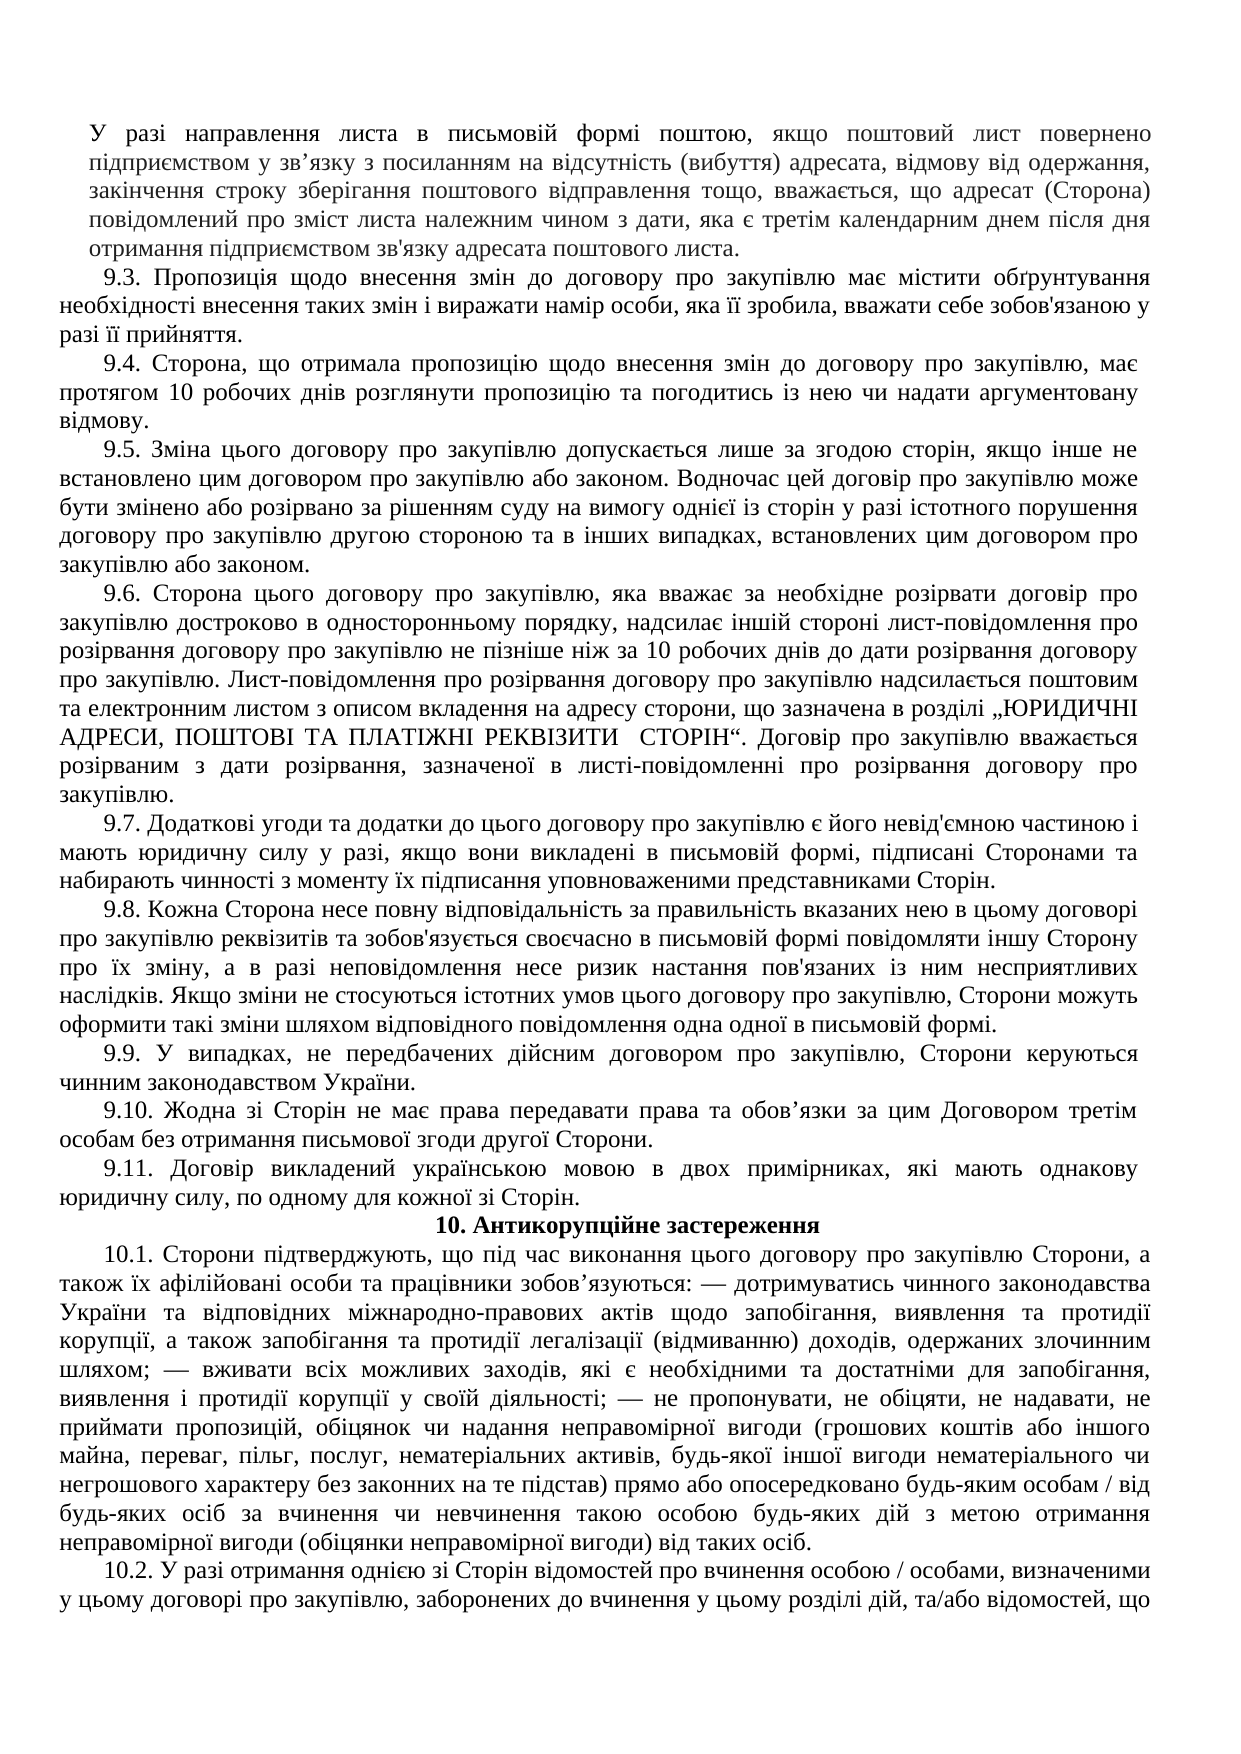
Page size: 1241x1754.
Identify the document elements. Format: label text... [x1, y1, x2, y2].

text 10.1. Сторони підтверджують, що під час виконання цього договору про закупівлю Сторони, а також їх афілійовані особи та працівники зобов’язуються: — дотримуватись чинного законодавства України та відповідних міжнародно-правових актів щодо запобігання, виявлення та протидії корупції, а також запобігання та протидії легалізації (відмиванню) доходів, одержаних злочинним шляхом; — вживати всіх можливих заходів, які є необхідними та достатніми для запобігання, виявлення і протидії корупції у своїй діяльності; — не пропонувати, не обіцяти, не надавати, не приймати пропозицій, обіцянок чи надання неправомірної вигоди (грошових коштів або іншого майна, переваг, пільг, послуг, нематеріальних активів, будь-якої іншої вигоди нематеріального чи негрошового характеру без законних на те підстав) прямо або опосередковано будь-яким особам / від будь-яких осіб за вчинення чи невчинення такою особою будь-яких дій з метою отримання неправомірної вигоди (обіцянки неправомірної вигоди) від таких осіб. [59, 1239, 1152, 1556]
text 9.10. Жодна зі Сторін не має права передавати права та обов’язки за цим Договором третім особам без отримання письмової згоди другої Сторони. [59, 1096, 1139, 1153]
text 9.4. Сторона, що отримала пропозицію щодо внесення змін до договору про закупівлю, має протягом 10 робочих днів розглянути пропозицію та погодитись із нею чи надати аргументовану відмову. [59, 348, 1139, 434]
text 9.9. У випадках, не передбачених дійсним договором про закупівлю, Сторони керуються чинним законодавством України. [59, 1038, 1139, 1096]
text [59, 1556, 1152, 1613]
text 9.6. Сторона цього договору про закупівлю, яка вважає за необхідне розірвати договір про закупівлю достроково в односторонньому порядку, надсилає іншій стороні лист-повідомлення про розірвання договору про закупівлю не пізніше ніж за 10 робочих днів до дати розірвання договору про закупівлю. Лист-повідомлення про розірвання договору про закупівлю надсилається поштовим та електронним листом з описом вкладення на адресу сторони, що зазначена в розділі „ЮРИДИЧНІ АДРЕСИ, ПОШТОВІ ТА ПЛАТІЖНІ РЕКВІЗИТИ СТОРІН“. Договір про закупівлю вважається розірваним з дати розірвання, зазначеної в листі-повідомленні про розірвання договору про закупівлю. [59, 578, 1139, 808]
text 9.7. Додаткові угоди та додатки до цього договору про закупівлю є його невід'ємною частиною і мають юридичну силу у разі, якщо вони викладені в письмовій формі, підписані Сторонами та набирають чинності з моменту їх підписання уповноваженими представниками Сторін. [59, 808, 1139, 894]
text 10. Антикорупційне застереження [59, 1211, 1152, 1239]
text 9.5. Зміна цього договору про закупівлю допускається лише за згодою сторін, якщо інше не встановлено цим договором про закупівлю або законом. Водночас цей договір про закупівлю може бути змінено або розірвано за рішенням суду на вимогу однієї із сторін у разі істотного порушення договору про закупівлю другою стороною та в інших випадках, встановлених цим договором про закупівлю або законом. [59, 434, 1139, 578]
text 9.8. Кожна Сторона несе повну відповідальність за правильність вказаних нею в цьому договорі про закупівлю реквізитів та зобов'язується своєчасно в письмовій формі повідомляти іншу Сторону про їх зміну, а в разі неповідомлення несе ризик настання пов'язаних із ним несприятливих наслідків. Якщо зміни не стосуються істотних умов цього договору про закупівлю, Сторони можуть оформити такі зміни шляхом відповідного повідомлення одна одної в письмовій формі. [59, 894, 1139, 1038]
text 9.11. Договір викладений українською мовою в двох примірниках, які мають однакову юридичну силу, по одному для кожної зі Сторін. [59, 1153, 1139, 1211]
text У разі направлення листа в письмовій формі поштою, якщо поштовий лист повернено підприємством у зв’язку з посиланням на відсутність (вибуття) адресата, відмову від одержання, закінчення строку зберігання поштового відправлення тощо, вважається, що адресат (Сторона) повідомлений про зміст листа належним чином з дати, яка є третім календарним днем після дня отримання підприємством зв'язку адресата поштового листа. [89, 118, 1152, 262]
text 9.3. Пропозиція щодо внесення змін до договору про закупівлю має містити обґрунтування необхідності внесення таких змін і виражати намір особи, яка її зробила, вважати себе зобов'язаною у разі її прийняття. [59, 262, 1152, 348]
